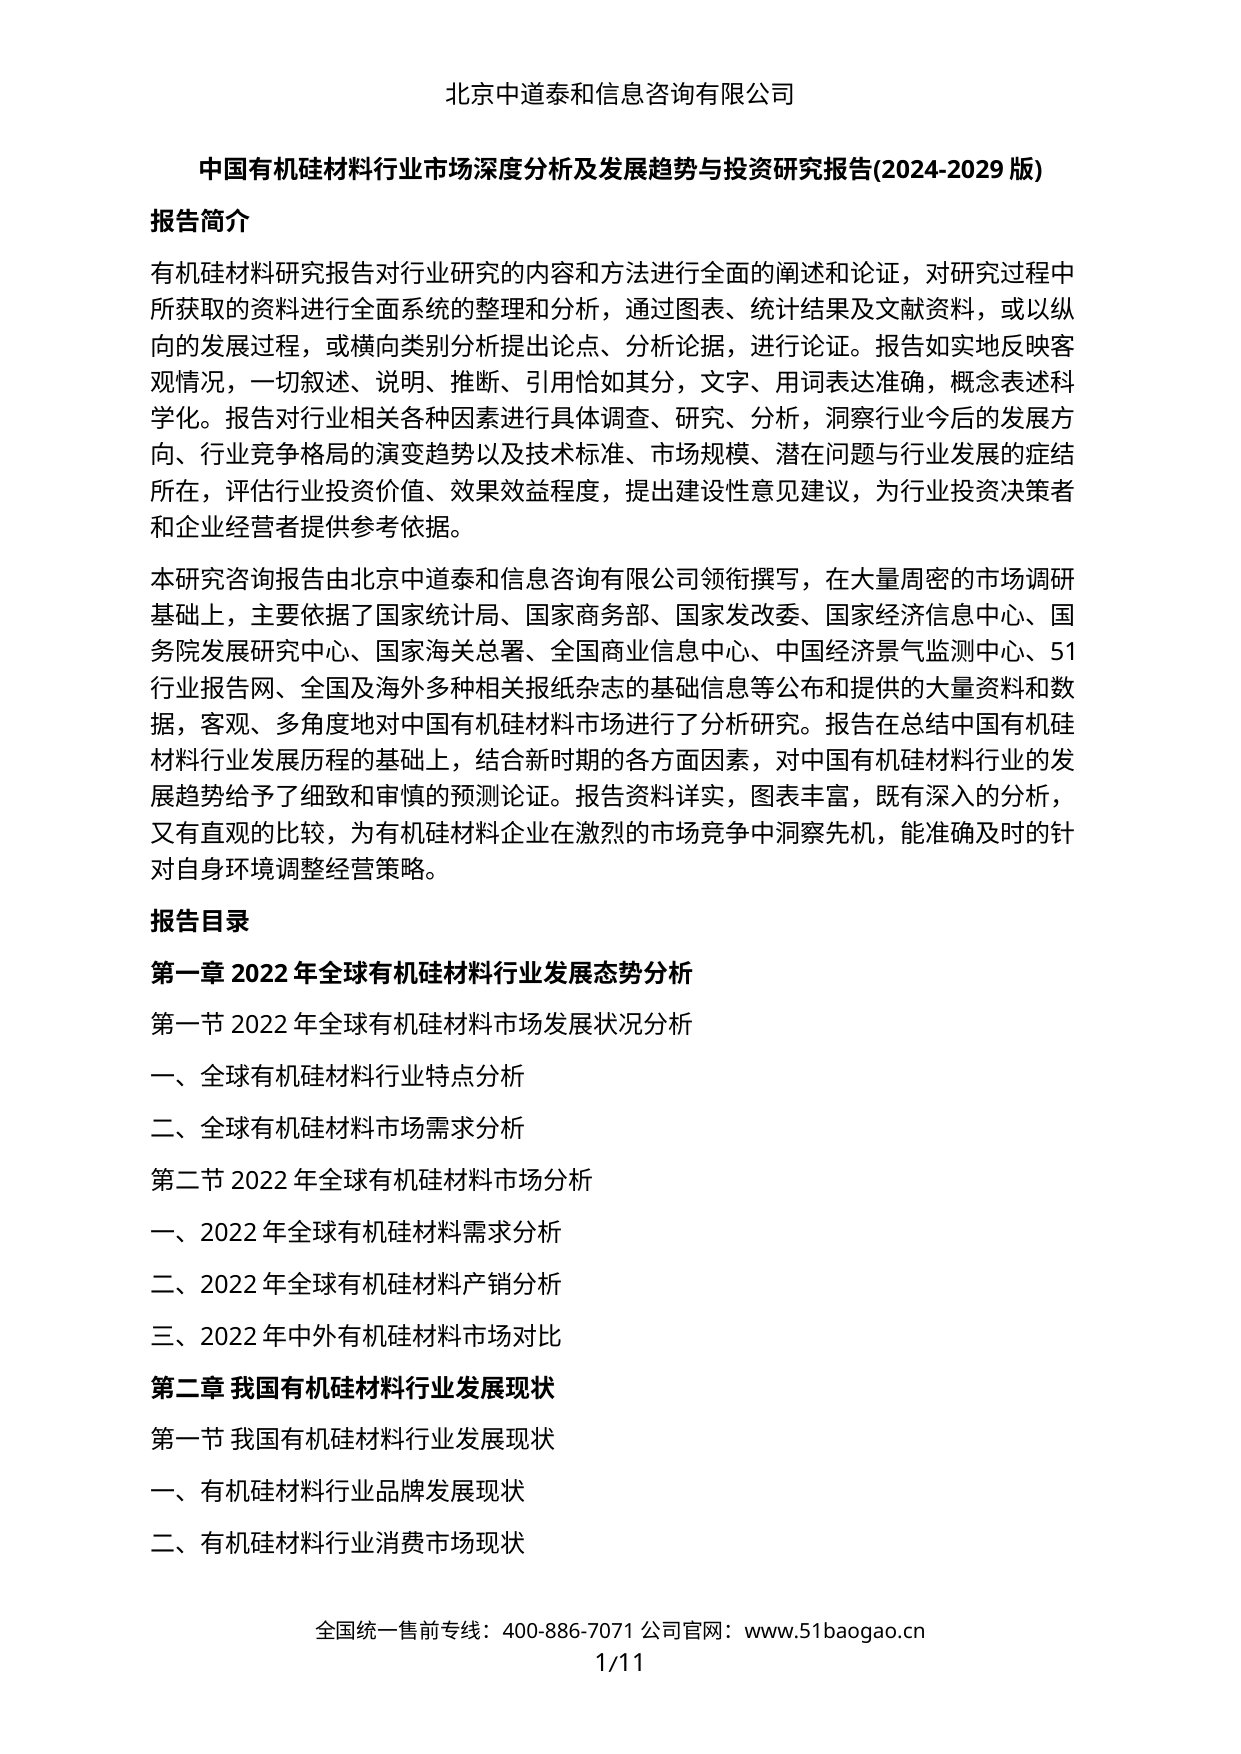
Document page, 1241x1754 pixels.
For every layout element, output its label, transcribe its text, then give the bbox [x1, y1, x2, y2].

text 二、2022年全球有机硅材料产销分析 [150, 1264, 1090, 1301]
text 报告目录 [150, 901, 1090, 937]
text 二、有机硅材料行业消费市场现状 [150, 1524, 1090, 1560]
text 报告简介 [150, 202, 1090, 238]
text 第一节 2022年全球有机硅材料市场发展状况分析 [150, 1005, 1090, 1041]
text 第一章 2022年全球有机硅材料行业发展态势分析 [150, 953, 1090, 989]
text 一、2022年全球有机硅材料需求分析 [150, 1212, 1090, 1249]
text 第一节 我国有机硅材料行业发展现状 [150, 1420, 1090, 1456]
text 本研究咨询报告由北京中道泰和信息咨询有限公司领衔撰写，在大量周密的市场调研基础上，主要依据了国家统计局、国家商务部、国家发改委、国家经济信息中心、国务院发展研究中心、国家海关总署、全国商业信息中心、中国经济景气监测中心、51行业报告网、全国及海外多种相关报纸杂志的基础信息等公布和提供的大量资料和数据，客观、多角度地对中国有机硅材料市场进行了分析研究。报告在总结中国有机硅材料行业发展历程的基础上，结合新时期的各方面因素，对中国有机硅材料行业的发展趋势给予了细致和审慎的预测论证。报告资料详实，图表丰富，既有深入的分析，又有直观的比较，为有机硅材料企业在激烈的市场竞争中洞察先机，能准确及时的针对自身环境调整经营策略。 [150, 559, 1090, 886]
text 二、全球有机硅材料市场需求分析 [150, 1109, 1090, 1145]
text 第二节 2022年全球有机硅材料市场分析 [150, 1161, 1090, 1197]
text 有机硅材料研究报告对行业研究的内容和方法进行全面的阐述和论证，对研究过程中所获取的资料进行全面系统的整理和分析，通过图表、统计结果及文献资料，或以纵向的发展过程，或横向类别分析提出论点、分析论据，进行论证。报告如实地反映客观情况，一切叙述、说明、推断、引用恰如其分，文字、用词表达准确，概念表述科学化。报告对行业相关各种因素进行具体调查、研究、分析，洞察行业今后的发展方向、行业竞争格局的演变趋势以及技术标准、市场规模、潜在问题与行业发展的症结所在，评估行业投资价值、效果效益程度，提出建设性意见建议，为行业投资决策者和企业经营者提供参考依据。 [150, 254, 1090, 544]
text 一、全球有机硅材料行业特点分析 [150, 1057, 1090, 1093]
text 三、2022年中外有机硅材料市场对比 [150, 1316, 1090, 1352]
text 第二章 我国有机硅材料行业发展现状 [150, 1368, 1090, 1404]
text 中国有机硅材料行业市场深度分析及发展趋势与投资研究报告(2024-2029版) [150, 150, 1090, 186]
text 一、有机硅材料行业品牌发展现状 [150, 1472, 1090, 1508]
